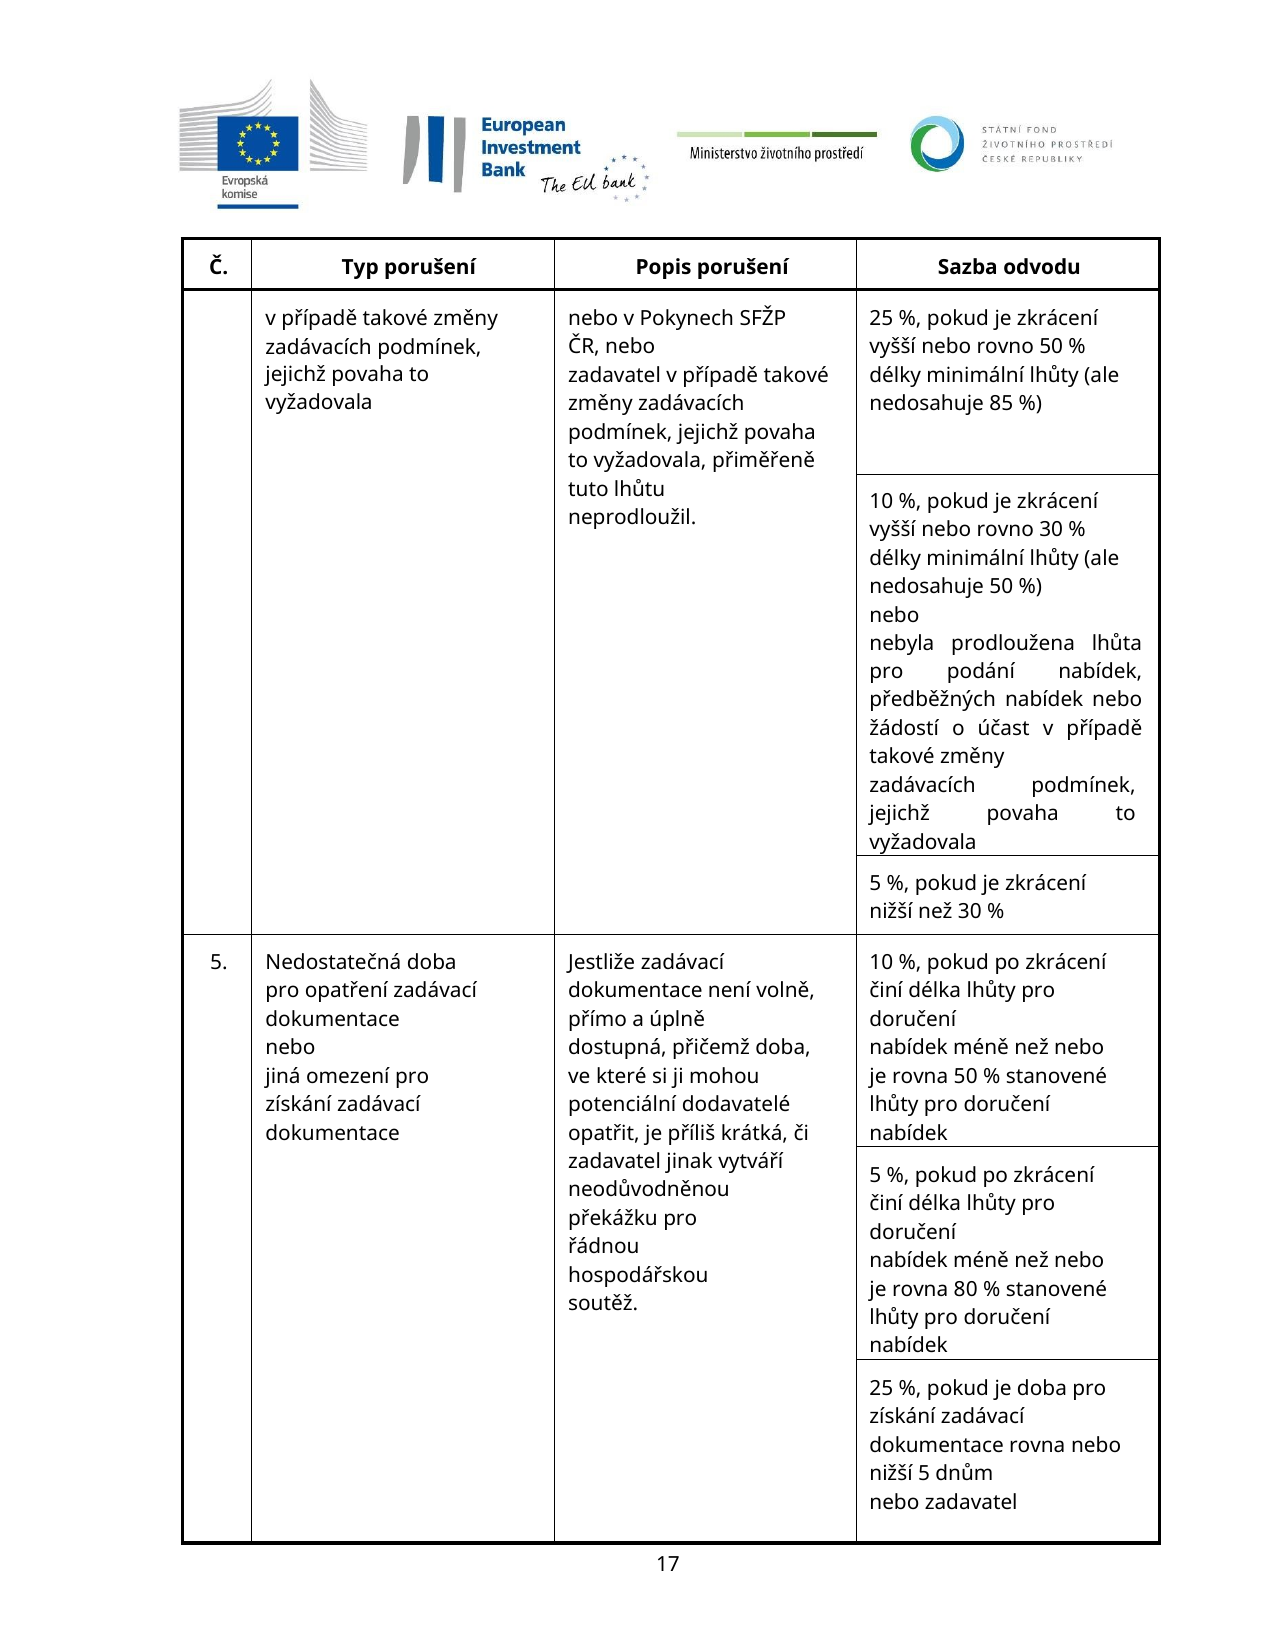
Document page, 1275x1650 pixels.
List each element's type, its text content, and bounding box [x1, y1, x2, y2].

table_cell Nedostatečná doba pro opatření zadávací dokumentace nebo jiná omezení pro získání zadávací dokumentace [252, 935, 554, 1541]
table_cell 25 %, pokud je zkrácení vyšší nebo rovno 50 % délky minimální lhůty (ale nedosahuje 85 %) [857, 291, 1158, 473]
table_cell Jestliže zadávací dokumentace není volně, přímo a úplně dostupná, přičemž doba, ve které si ji mohou potenciální dodavatelé opatřit, je příliš krátká, či zadavatel jinak vytváří neodůvodněnou překážku pro řádnou hospodářskou soutěž. [555, 935, 856, 1541]
table_cell 5 %, pokud je zkrácení nižší než 30 % [857, 856, 1158, 934]
table_cell 5 %, pokud po zkrácení činí délka lhůty pro doručení nabídek méně než nebo je rovna 80 % stanovené lhůty pro doručení nabídek [857, 1147, 1158, 1359]
table_header Sazba odvodu [857, 240, 1158, 288]
table_cell nebo v Pokynech SFŽP ČR, nebo zadavatel v případě takové změny zadávacích podmínek, jejichž povaha to vyžadovala, přiměřeně tuto lhůtu neprodloužil. [555, 291, 856, 934]
picture [177, 73, 1115, 213]
table_cell [184, 291, 251, 934]
table_header Č. [184, 240, 251, 288]
table_header Typ porušení [252, 240, 554, 288]
table_cell v případě takové změny zadávacích podmínek, jejichž povaha to vyžadovala [252, 291, 554, 934]
table_cell 10 %, pokud je zkrácení vyšší nebo rovno 30 % délky minimální lhůty (ale nedosahuje 50 %) nebo nebyla prodloužena lhůta pro podání nabídek, předběžných nabídek nebo žádostí o účast v případě takové změny zadávacích podmínek, jejichž povaha to vyžadovala [857, 475, 1158, 855]
table_cell 5. [184, 935, 251, 1541]
table_header Popis porušení [555, 240, 856, 288]
table_cell 10 %, pokud po zkrácení činí délka lhůty pro doručení nabídek méně než nebo je rovna 50 % stanovené lhůty pro doručení nabídek [857, 935, 1158, 1146]
